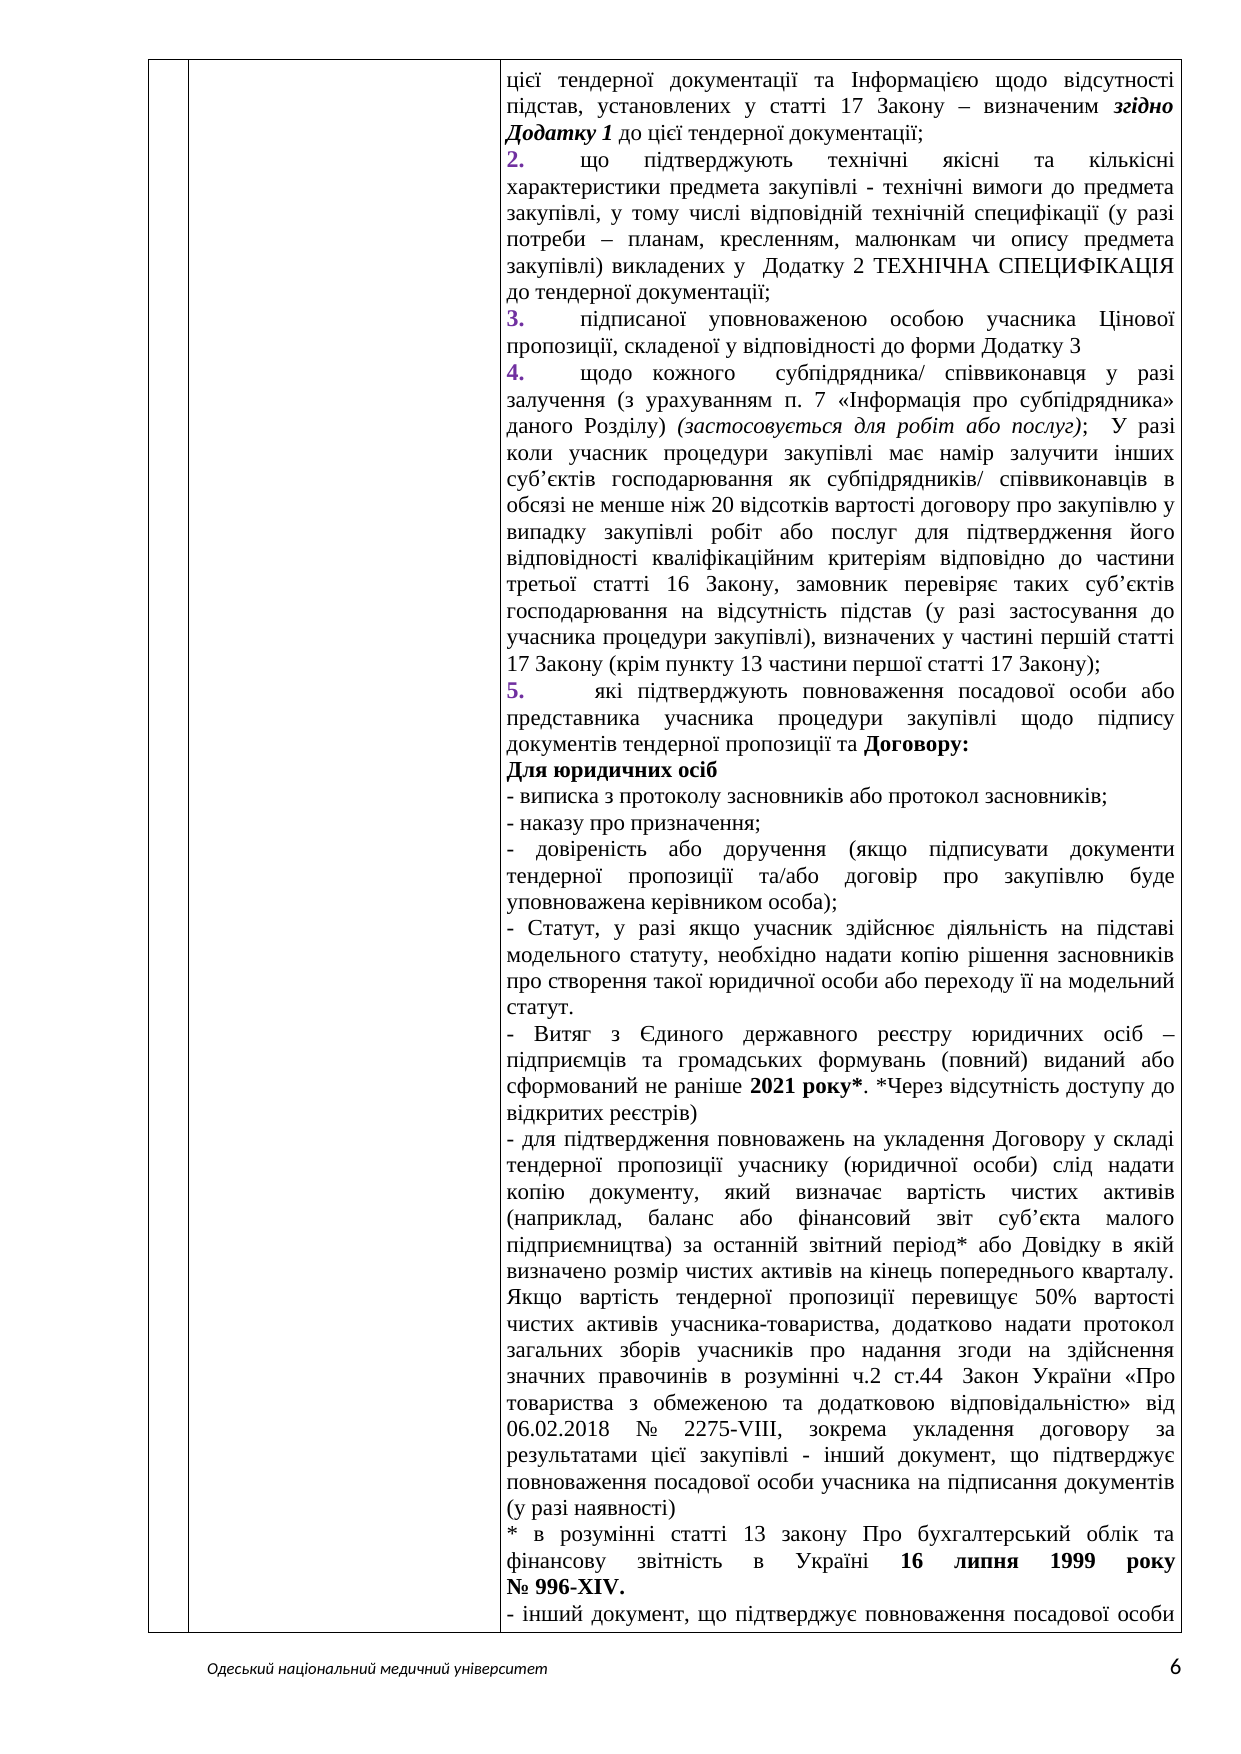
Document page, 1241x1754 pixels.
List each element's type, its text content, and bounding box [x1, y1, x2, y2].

table_cell 1 [149, 60, 188, 1632]
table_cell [501, 60, 1181, 1632]
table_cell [189, 60, 500, 1632]
